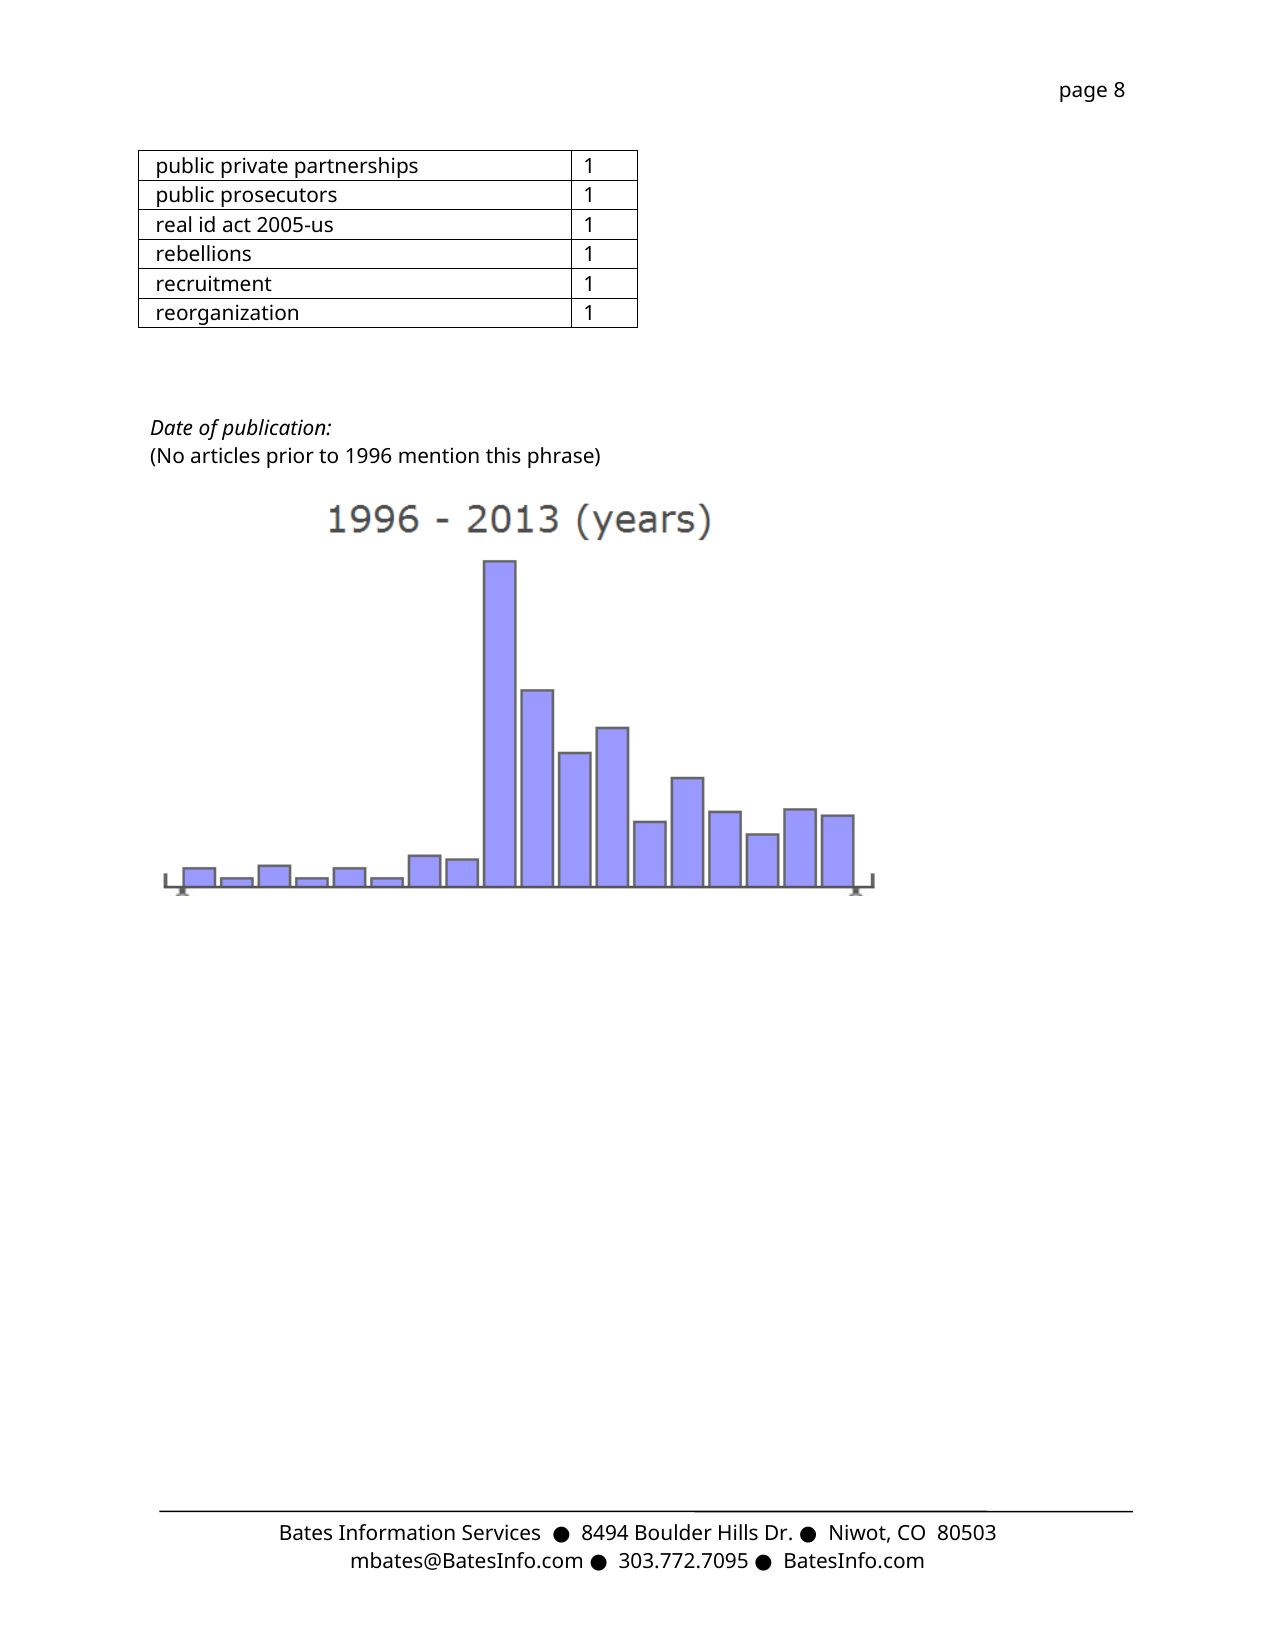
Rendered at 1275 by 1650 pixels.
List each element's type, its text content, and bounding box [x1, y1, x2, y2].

table_cell recruitment‎ [139, 269, 571, 297]
table_cell 1 [572, 151, 637, 179]
table_cell public prosecutors‎ [139, 181, 571, 209]
table_cell real id act 2005-us‎ [139, 210, 571, 238]
text Date of publication: [150, 413, 1125, 442]
picture [150, 470, 890, 896]
table_cell 1 [572, 269, 637, 297]
table_cell 1 [572, 181, 637, 209]
table_cell rebellions‎ [139, 240, 571, 268]
table_cell 1 [572, 240, 637, 268]
table_cell 1 [572, 299, 637, 327]
table_cell 1 [572, 210, 637, 238]
text (No articles prior to 1996 mention this phrase) [150, 442, 1125, 470]
table_cell public private partnerships‎ [139, 151, 571, 179]
table_cell reorganization‎ [139, 299, 571, 327]
